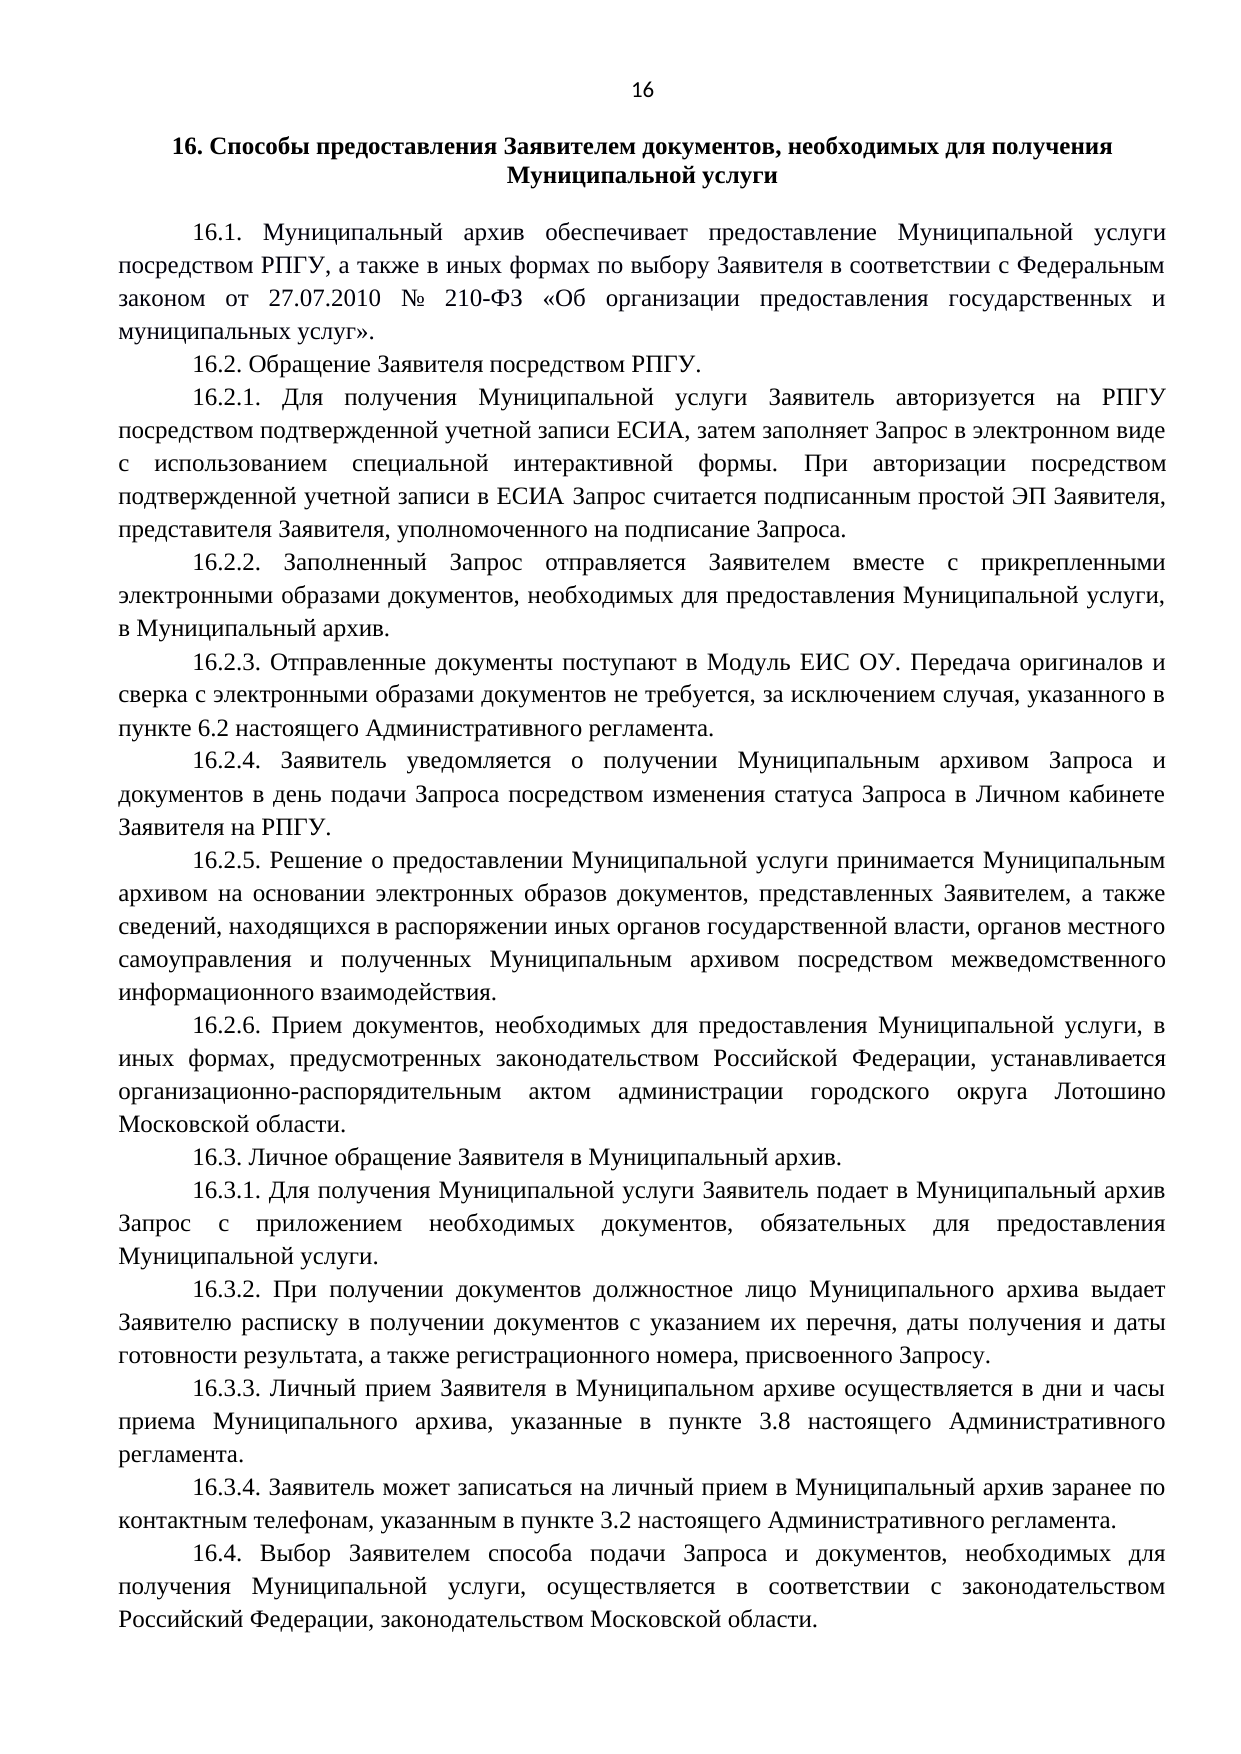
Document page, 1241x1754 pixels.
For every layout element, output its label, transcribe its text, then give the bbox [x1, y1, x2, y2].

text 16.1. Муниципальный архив обеспечивает предоставление Муниципальной услуги посредством РПГУ, а также в иных формах по выбору Заявителя в соответствии с Федеральным законом от 27.07.2010 № 210-ФЗ «Об организации предоставления государственных и муниципальных услуг». [118, 217, 1167, 345]
text 16.3.1. Для получения Муниципальной услуги Заявитель подает в Муниципальный архив Запрос с приложением необходимых документов, обязательных для предоставления Муниципальной услуги. [118, 1175, 1167, 1270]
text 16.3.3. Личный прием Заявителя в Муниципальном архиве осуществляется в дни и часы приема Муниципального архива, указанные в пункте 3.8 настоящего Административного регламента. [118, 1373, 1167, 1468]
text 16.3. Личное обращение Заявителя в Муниципальный архив. [118, 1142, 1167, 1171]
text 16.2.4. Заявитель уведомляется о получении Муниципальным архивом Запроса и документов в день подачи Запроса посредством изменения статуса Запроса в Личном кабинете Заявителя на РПГУ. [118, 746, 1167, 840]
text 16. Способы предоставления Заявителем документов, необходимых для получения Муниципальной услуги [118, 131, 1167, 188]
text 16.3.2. При получении документов должностное лицо Муниципального архива выдает Заявителю расписку в получении документов с указанием их перечня, даты получения и даты готовности результата, а также регистрационного номера, присвоенного Запросу. [118, 1274, 1167, 1369]
text 16.4. Выбор Заявителем способа подачи Запроса и документов, необходимых для получения Муниципальной услуги, осуществляется в соответствии с законодательством Российский Федерации, законодательством Московской области. [118, 1538, 1167, 1633]
text 16.2.1. Для получения Муниципальной услуги Заявитель авторизуется на РПГУ посредством подтвержденной учетной записи ЕСИА, затем заполняет Запрос в электронном виде с использованием специальной интерактивной формы. При авторизации посредством подтвержденной учетной записи в ЕСИА Запрос считается подписанным простой ЭП Заявителя, представителя Заявителя, уполномоченного на подписание Запроса. [118, 382, 1167, 543]
text 16.3.4. Заявитель может записаться на личный прием в Муниципальный архив заранее по контактным телефонам, указанным в пункте 3.2 настоящего Административного регламента. [118, 1472, 1167, 1534]
text 16.2.5. Решение о предоставлении Муниципальной услуги принимается Муниципальным архивом на основании электронных образов документов, представленных Заявителем, а также сведений, находящихся в распоряжении иных органов государственной власти, органов местного самоуправления и полученных Муниципальным архивом посредством межведомственного информационного взаимодействия. [118, 845, 1167, 1006]
text 16.2.3. Отправленные документы поступают в Модуль ЕИС ОУ. Передача оригиналов и сверка с электронными образами документов не требуется, за исключением случая, указанного в пункте 6.2 настоящего Административного регламента. [118, 647, 1167, 741]
text 16.2. Обращение Заявителя посредством РПГУ. [118, 349, 1167, 378]
text 16.2.6. Прием документов, необходимых для предоставления Муниципальной услуги, в иных формах, предусмотренных законодательством Российской Федерации, устанавливается организационно-распорядительным актом администрации городского округа Лотошино Московской области. [118, 1010, 1167, 1138]
text 16.2.2. Заполненный Запрос отправляется Заявителем вместе с прикрепленными электронными образами документов, необходимых для предоставления Муниципальной услуги, в Муниципальный архив. [118, 547, 1167, 642]
